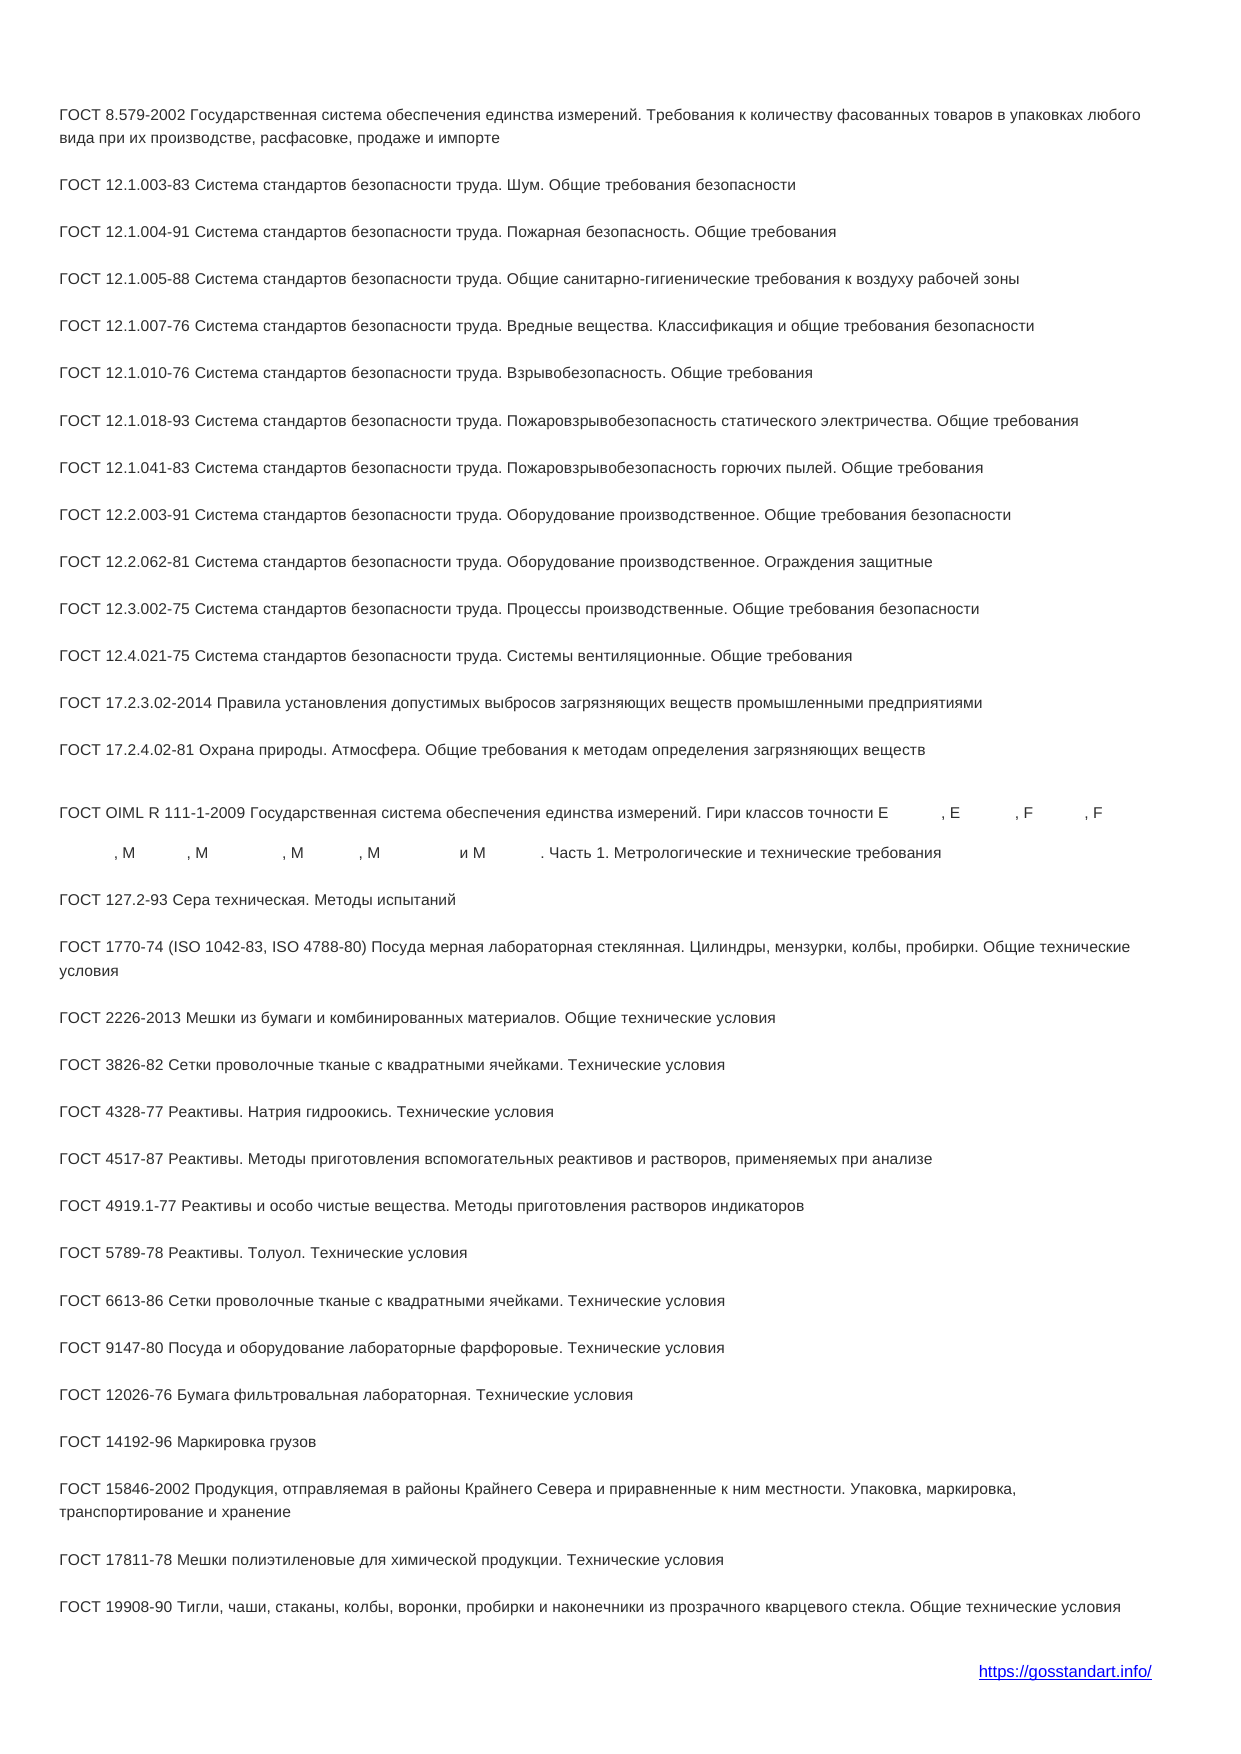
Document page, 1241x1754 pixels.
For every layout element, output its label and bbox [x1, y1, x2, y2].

text [59, 100, 1152, 1615]
